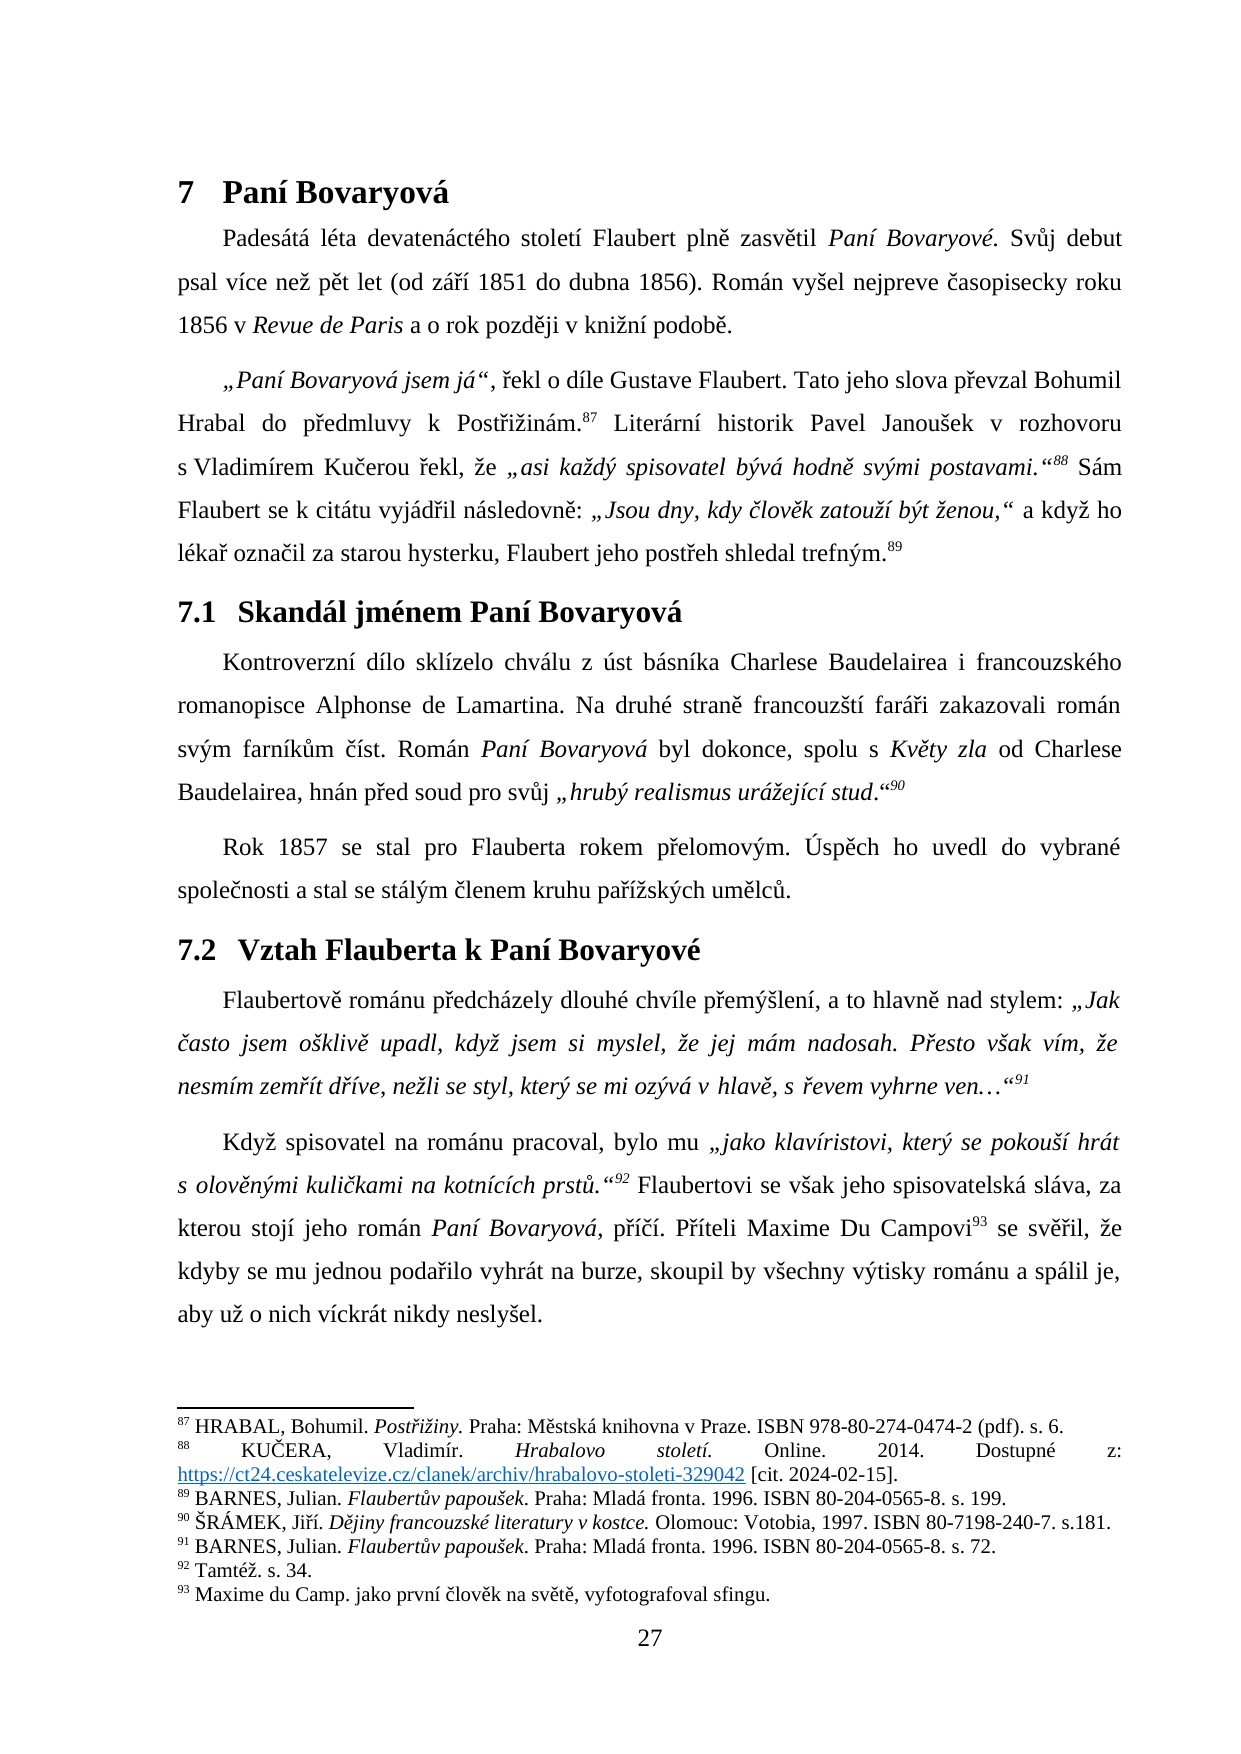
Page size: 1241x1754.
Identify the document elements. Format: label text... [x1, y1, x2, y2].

text „Paní Bovaryová jsem já“, řekl o díle Gustave Flaubert. Tato jeho slova převzal Bohumil Hrabal do předmluvy k Postřižinám. Literární historik Pavel Janoušek v rozhovoru s Vladimírem Kučerou řekl, že „asi každý spisovatel bývá hodně svými postavami.“ Sám Flaubert se k citátu vyjádřil následovně: „Jsou dny, kdy člověk zatouží být ženou,“ a když ho lékař označil za starou hysterku, Flaubert jeho postřeh shledal trefným. [177, 365, 1122, 567]
text Kontroverzní dílo sklízelo chválu z úst básníka Charlese Baudelairea i francouzského romanopisce Alphonse de Lamartina. Na druhé straně francouzští faráři zakazovali román svým farníkům číst. Román Paní Bovaryová byl dokonce, spolu s Květy zla od Charlese Baudelairea, hnán před soud pro svůj „hrubý realismus urážející stud.“ [177, 647, 1122, 806]
subtitle Skandál jménem Paní Bovaryová [177, 593, 1122, 629]
text Když spisovatel na románu pracoval, bylo mu „jako klavíristovi, který se pokouší hrát s olověnými kuličkami na kotnících prstů.“ Flaubertovi se však jeho spisovatelská sláva, za kterou stojí jeho román Paní Bovaryová, příčí. Příteli Maxime Du Campovi se svěřil, že kdyby se mu jednou podařilo vyhrát na burze, skoupil by všechny výtisky románu a spálil je, aby už o nich víckrát nikdy neslyšel. [177, 1127, 1122, 1328]
subtitle Paní Bovaryová [177, 173, 1122, 211]
text Padesátá léta devatenáctého století Flaubert plně zasvětil Paní Bovaryové. Svůj debut psal více než pět let (od září 1851 do dubna 1856). Román vyšel nejpreve časopisecky roku 1856 v Revue de Paris a o rok později v knižní podobě. [177, 223, 1122, 338]
text Flaubertově románu předcházely dlouhé chvíle přemýšlení, a to hlavně nad stylem: „Jak často jsem ošklivě upadl, když jsem si myslel, že jej mám nadosah. Přesto však vím, že nesmím zemřít dříve, nežli se styl, který se mi ozývá v hlavě, s řevem vyhrne ven…“ [177, 985, 1122, 1100]
subtitle Vztah Flauberta k Paní Bovaryové [177, 931, 1122, 967]
text Rok 1857 se stal pro Flauberta rokem přelomovým. Úspěch ho uvedl do vybrané společnosti a stal se stálým členem kruhu pařížských umělců. [177, 832, 1122, 904]
